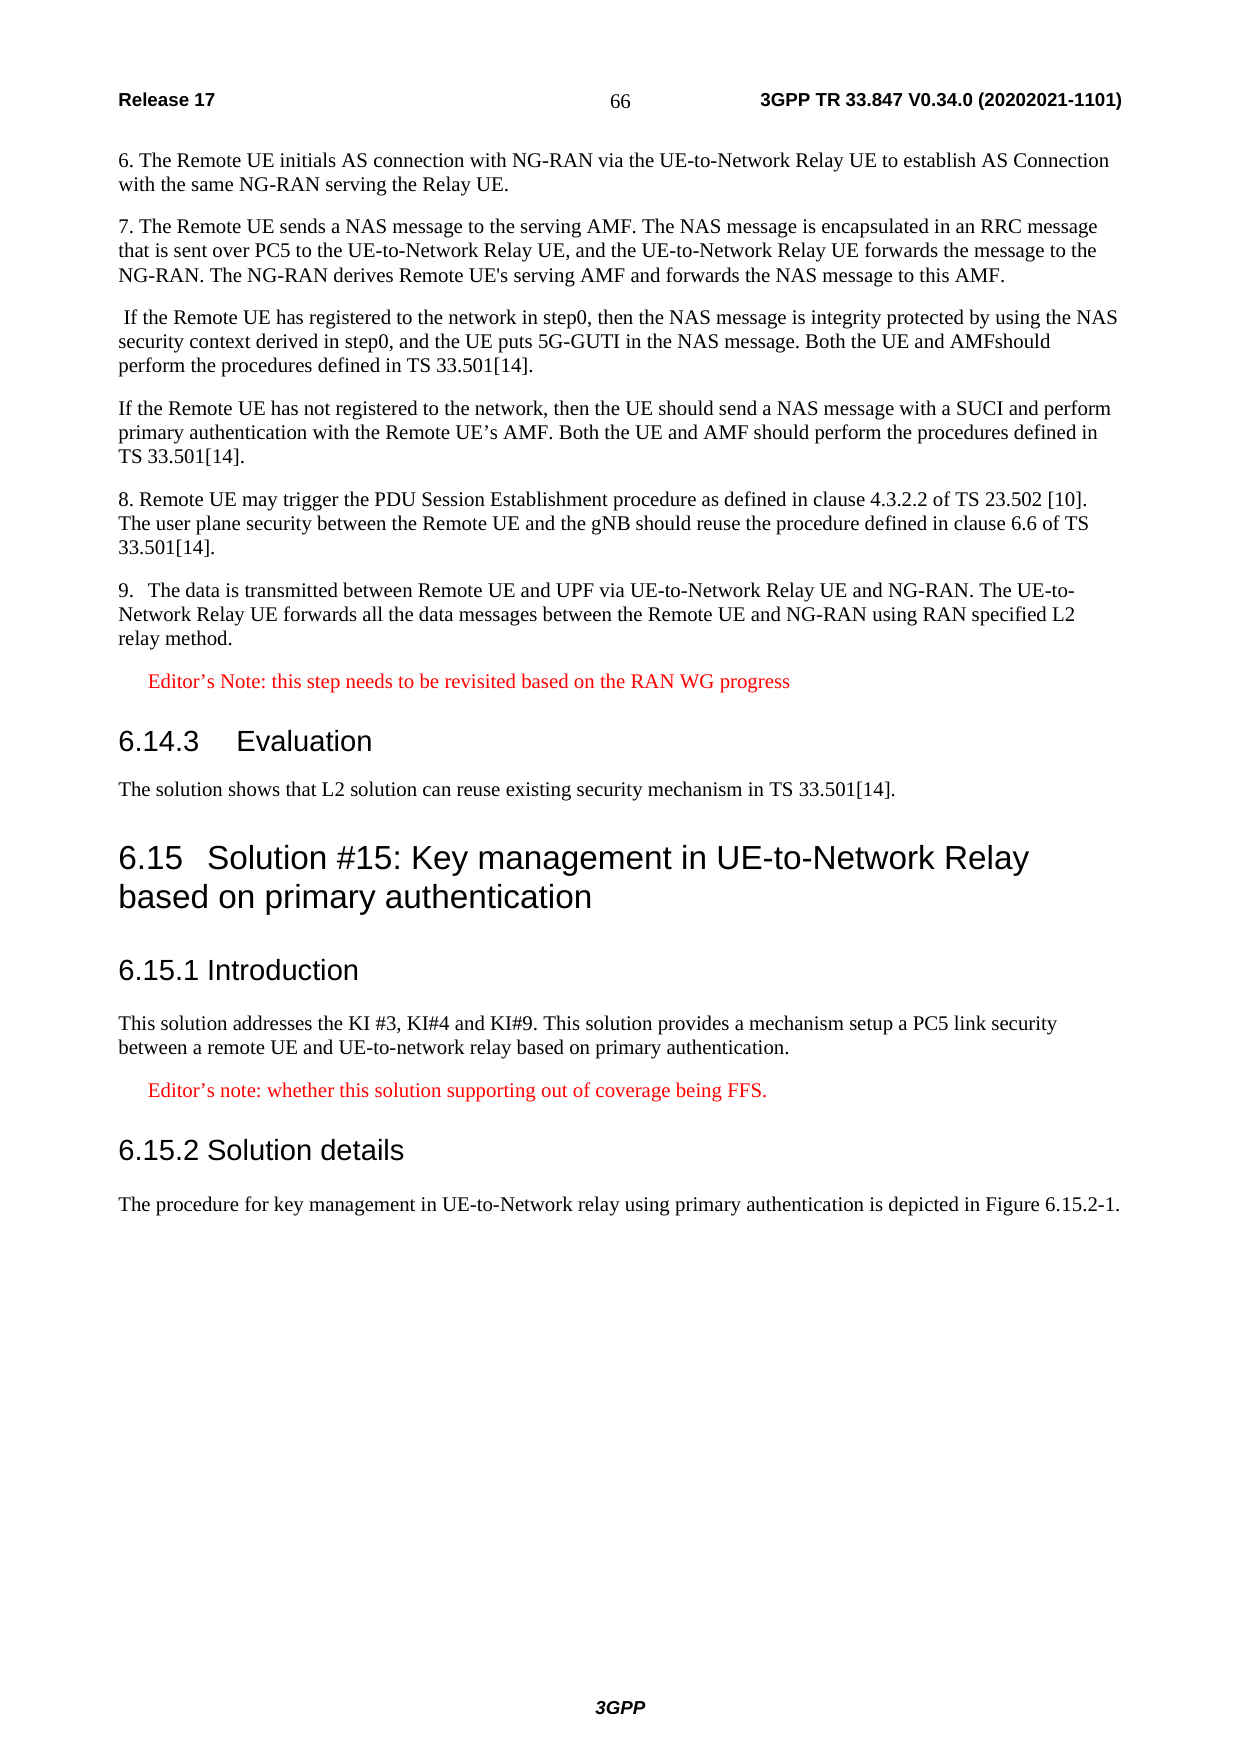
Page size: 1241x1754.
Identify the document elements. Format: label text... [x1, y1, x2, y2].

subtitle 6.15.1 Introduction [118, 953, 1122, 986]
text If the Remote UE has not registered to the network, then the UE should send a NAS message with a SUCI and perform primary authentication with the Remote UE’s AMF. Both the UE and AMF should perform the procedures defined in TS 33.501[14]. [118, 396, 1122, 468]
text If the Remote UE has registered to the network in step0, then the NAS message is integrity protected by using the NAS security context derived in step0, and the UE puts 5G-GUTI in the NAS message. Both the UE and AMFshould perform the procedures defined in TS 33.501[14]. [118, 305, 1122, 377]
text 9. The data is transmitted between Remote UE and UPF via UE-to-Network Relay UE and NG-RAN. The UE-to-Network Relay UE forwards all the data messages between the Remote UE and NG-RAN using RAN specified L2 relay method. [118, 578, 1122, 650]
text This solution addresses the KI #3, KI#4 and KI#9. This solution provides a mechanism setup a PC5 link security between a remote UE and UE-to-network relay based on primary authentication. [118, 1011, 1122, 1059]
subtitle 6.15.2 Solution details [118, 1133, 1122, 1167]
text 7. The Remote UE sends a NAS message to the serving AMF. The NAS message is encapsulated in an RRC message that is sent over PC5 to the UE-to-Network Relay UE, and the UE-to-Network Relay UE forwards the message to the NG-RAN. The NG-RAN derives Remote UE's serving AMF and forwards the NAS message to this AMF. [118, 214, 1122, 287]
text 8. Remote UE may trigger the PDU Session Establishment procedure as defined in clause 4.3.2.2 of TS 23.502 [10]. The user plane security between the Remote UE and the gNB should reuse the procedure defined in clause 6.6 of TS 33.501[14]. [118, 487, 1122, 559]
text The procedure for key management in UE-to-Network relay using primary authentication is depicted in Figure 6.15.2-1. [118, 1192, 1122, 1216]
text Editor’s note: whether this solution supporting out of coverage being FFS. [148, 1078, 1122, 1102]
text 6. The Remote UE initials AS connection with NG-RAN via the UE-to-Network Relay UE to establish AS Connection with the same NG-RAN serving the Relay UE. [118, 147, 1122, 196]
subtitle 6.14.3 Evaluation [118, 724, 1122, 758]
subtitle 6.15 Solution #15: Key management in UE-to-Network Relay based on primary authentication [118, 838, 1122, 915]
